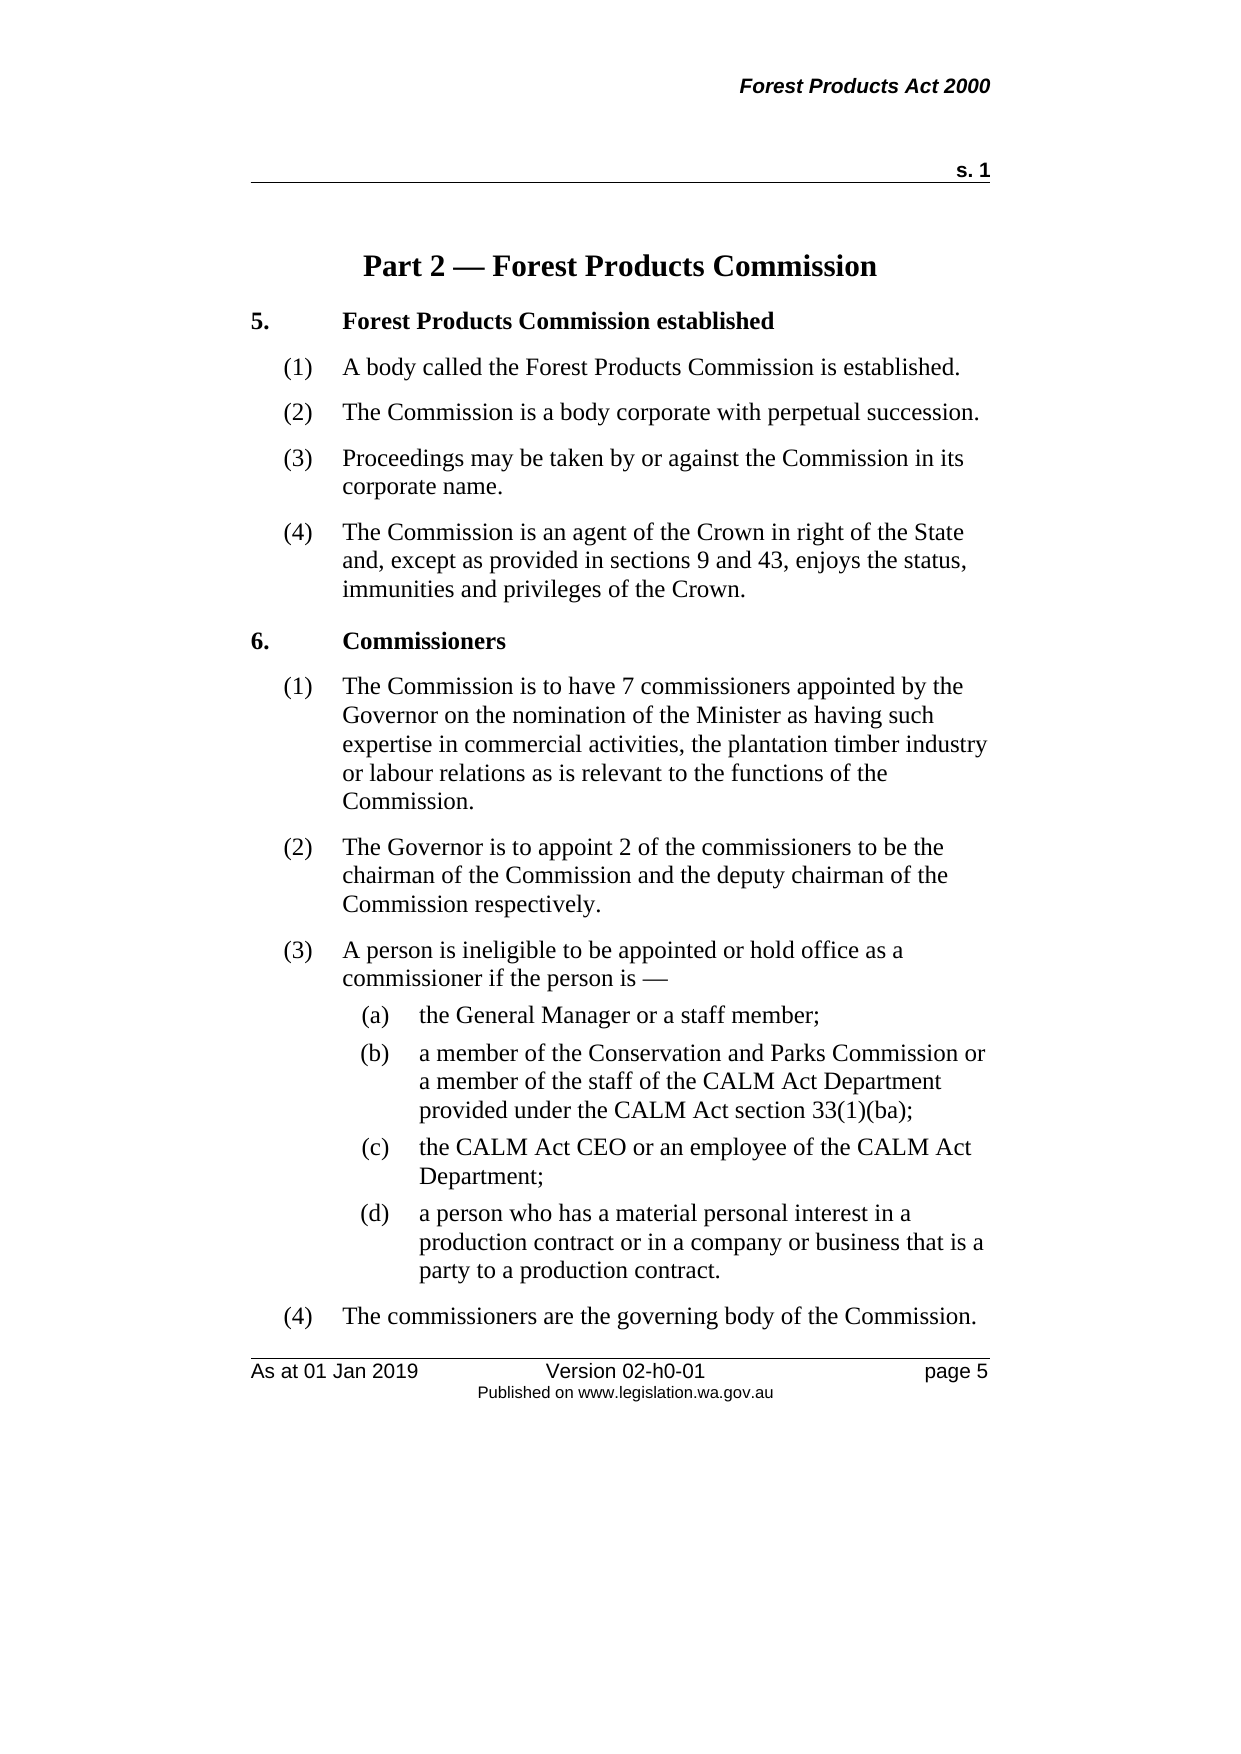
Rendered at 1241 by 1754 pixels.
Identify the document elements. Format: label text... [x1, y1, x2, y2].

subtitle Part 2 — Forest Products Commission [251, 247, 990, 283]
text (a) the General Manager or a staff member; [251, 1001, 990, 1029]
text (4) The commissioners are the governing body of the Commission. [251, 1301, 990, 1330]
text (3) A person is ineligible to be appointed or hold office as a commissioner if the person is — [251, 935, 990, 992]
text (b) a member of the Conservation and Parks Commission or a member of the staff of the CALM Act Department provided under the CALM Act section 33(1)(ba); [251, 1038, 990, 1124]
text (d) a person who has a material personal interest in a production contract or in a company or business that is a party to a production contract. [251, 1198, 990, 1284]
text (1) A body called the Forest Products Commission is established. [251, 352, 990, 381]
text (c) the CALM Act CEO or an employee of the CALM Act Department; [251, 1132, 990, 1190]
text (2) The Commission is a body corporate with perpetual succession. [251, 397, 990, 426]
text (4) The Commission is an agent of the Crown in right of the State and, except as provided in sections 9 and 43, enjoys the status, immunities and privileges of the Crown. [251, 517, 990, 603]
subtitle 5. Forest Products Commission established [251, 306, 990, 335]
text (2) The Governor is to appoint 2 of the commissioners to be the chairman of the Commission and the deputy chairman of the Commission respectively. [251, 832, 990, 918]
subtitle 6. Commissioners [251, 626, 990, 655]
text (1) The Commission is to have 7 commissioners appointed by the Governor on the nomination of the Minister as having such expertise in commercial activities, the plantation timber industry or labour relations as is relevant to the functions of the Commission. [251, 671, 990, 815]
text (3) Proceedings may be taken by or against the Commission in its corporate name. [251, 443, 990, 500]
